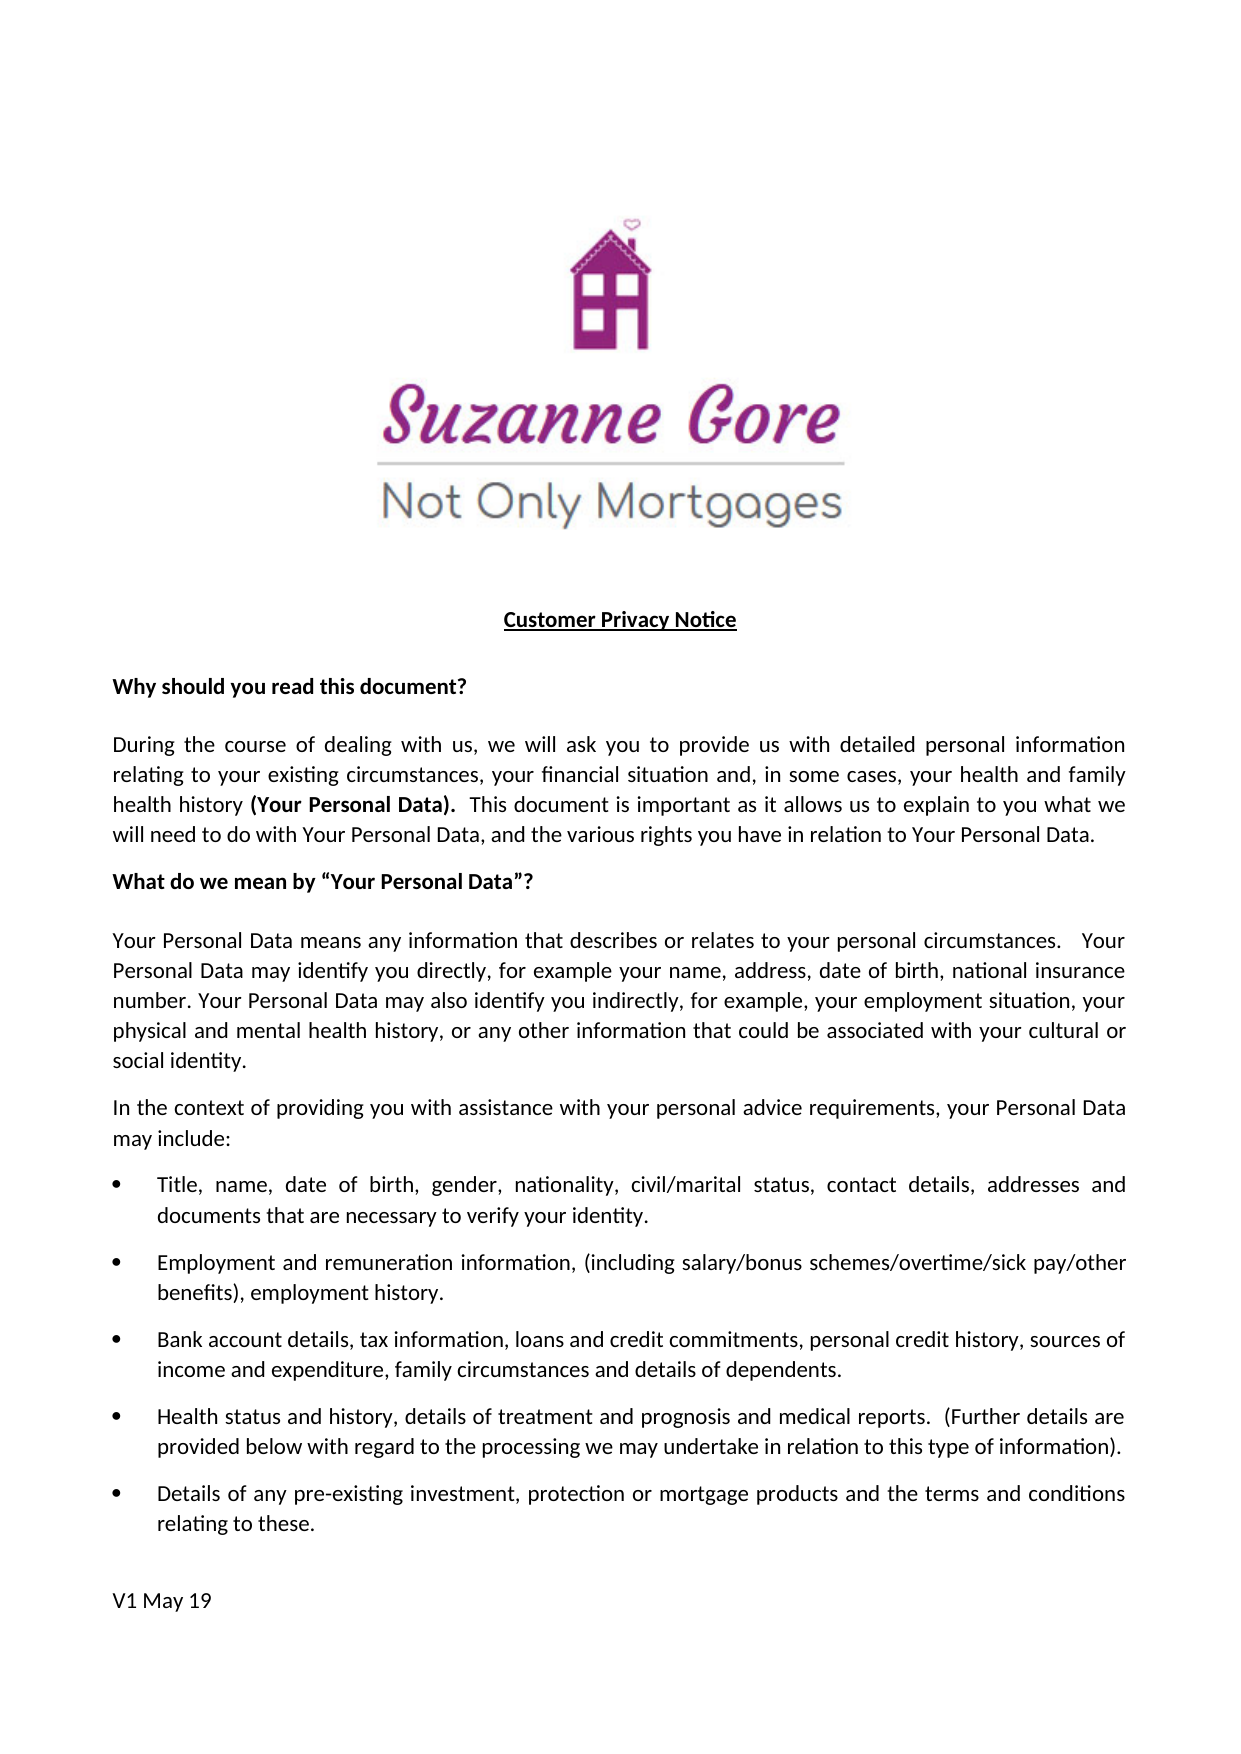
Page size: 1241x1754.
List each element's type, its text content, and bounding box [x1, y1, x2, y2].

list Bank account details, tax information, loans and credit commitments, personal credit history, sources of income and expenditure, family circumstances and details of dependents. [112, 1325, 1128, 1383]
list Title, name, date of birth, gender, nationality, civil/marital status, contact details, addresses and documents that are necessary to verify your identity. [112, 1171, 1128, 1229]
subtitle What do we mean by “Your Personal Data”? [112, 867, 1128, 896]
list Health status and history, details of treatment and prognosis and medical reports. (Further details are provided below with regard to the processing we may undertake in relation to this type of information). [112, 1402, 1128, 1460]
subtitle Customer Privacy Notice [112, 605, 1128, 633]
text In the context of providing you with assistance with your personal advice requirements, your Personal Data may include: [112, 1093, 1128, 1152]
text Your Personal Data means any information that describes or relates to your personal circumstances. Your Personal Data may identify you directly, for example your name, address, date of birth, national insurance number. Your Personal Data may also identify you indirectly, for example, your employment situation, your physical and mental health history, or any other information that could be associated with your cultural or social identity. [112, 926, 1128, 1074]
list Details of any pre-existing investment, protection or mortgage products and the terms and conditions relating to these. [112, 1479, 1128, 1537]
picture [228, 191, 1013, 530]
text During the course of dealing with us, we will ask you to provide us with detailed personal information relating to your existing circumstances, your financial situation and, in some cases, your health and family health history (Your Personal Data). This document is important as it allows us to explain to you what we will need to do with Your Personal Data, and the various rights you have in relation to Your Personal Data. [112, 730, 1128, 849]
list Employment and remuneration information, (including salary/bonus schemes/overtime/sick pay/other benefits), employment history. [112, 1248, 1128, 1306]
subtitle Why should you read this document? [112, 672, 1128, 700]
